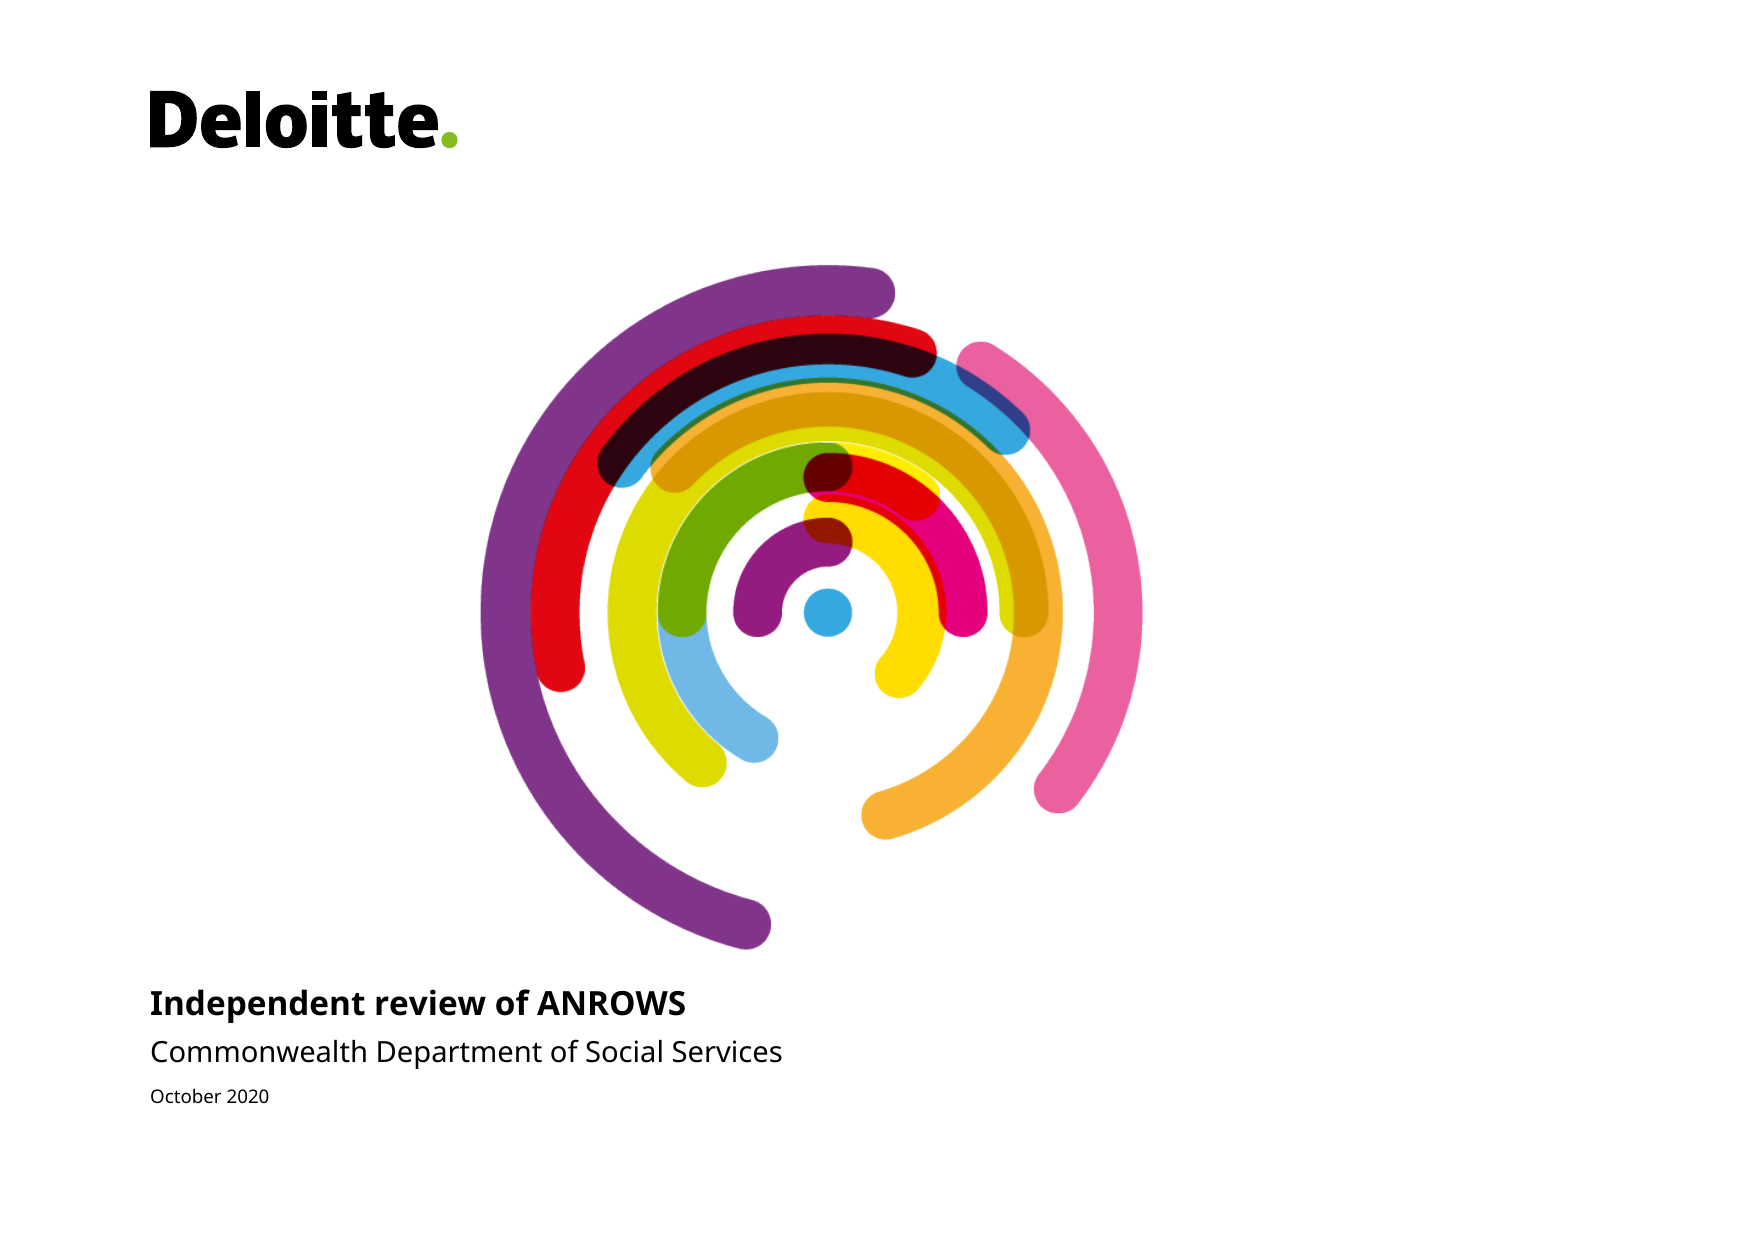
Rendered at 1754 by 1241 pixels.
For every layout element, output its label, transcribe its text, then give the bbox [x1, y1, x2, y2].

picture [449, 245, 1171, 968]
text October 2020 [150, 1084, 1470, 1109]
subtitle Commonwealth Department of Social Services [150, 1026, 1470, 1071]
